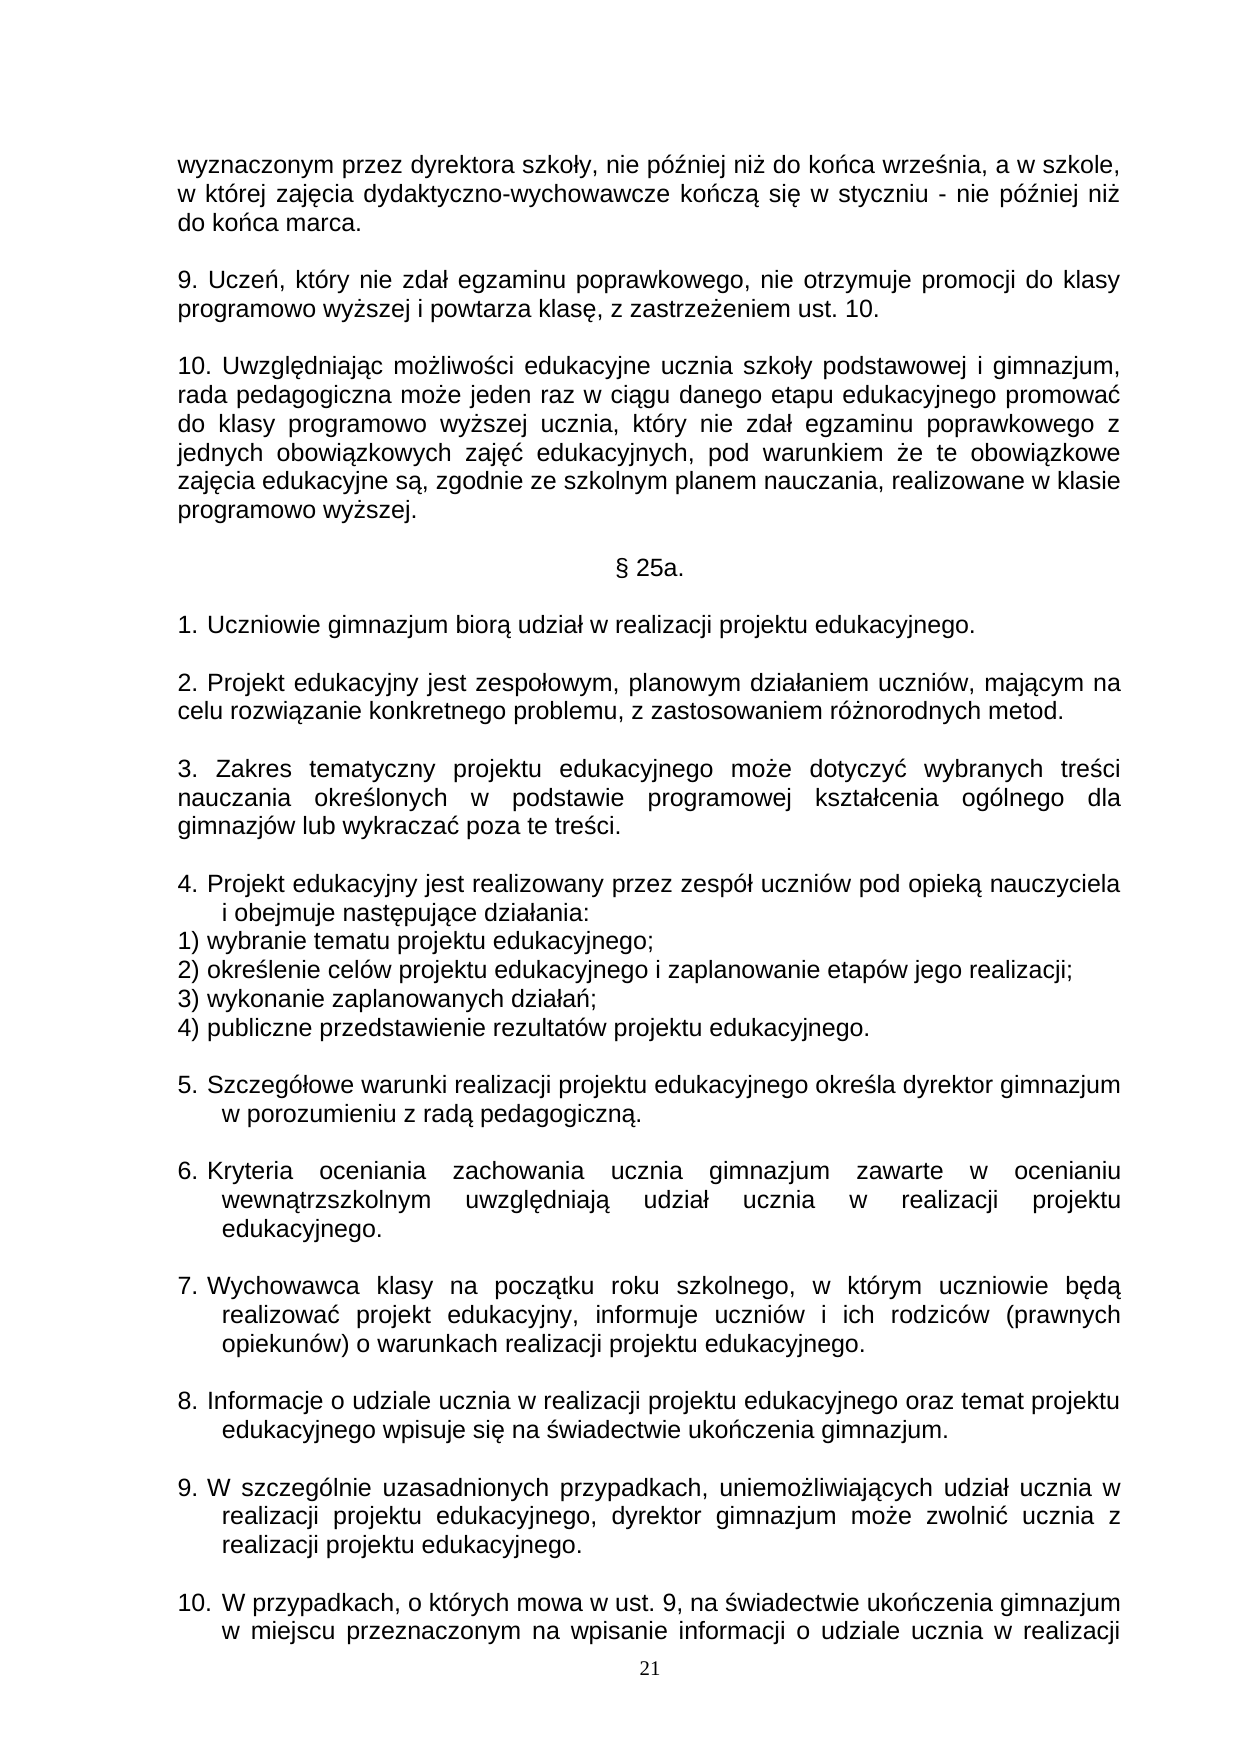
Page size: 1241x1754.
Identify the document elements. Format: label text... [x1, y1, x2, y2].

text § 25a. [177, 552, 1122, 581]
text 7. Wychowawca klasy na początku roku szkolnego, w którym uczniowie będą realizować projekt edukacyjny, informuje uczniów i ich rodziców (prawnych opiekunów) o warunkach realizacji projektu edukacyjnego. [177, 1271, 1122, 1357]
text 9. W szczególnie uzasadnionych przypadkach, uniemożliwiających udział ucznia w realizacji projektu edukacyjnego, dyrektor gimnazjum może zwolnić ucznia z realizacji projektu edukacyjnego. [177, 1472, 1122, 1559]
text 9. Uczeń, który nie zdał egzaminu poprawkowego, nie otrzymuje promocji do klasy programowo wyższej i powtarza klasę, z zastrzeżeniem ust. 10. [177, 265, 1122, 322]
text 3. Zakres tematyczny projektu edukacyjnego może dotyczyć wybranych treści nauczania określonych w podstawie programowej kształcenia ogólnego dla gimnazjów lub wykraczać poza te treści. [177, 754, 1122, 840]
text 3) wykonanie zaplanowanych działań; [177, 984, 1122, 1012]
text 10. Uwzględniając możliwości edukacyjne ucznia szkoły podstawowej i gimnazjum, rada pedagogiczna może jeden raz w ciągu danego etapu edukacyjnego promować do klasy programowo wyższej ucznia, który nie zdał egzaminu poprawkowego z jednych obowiązkowych zajęć edukacyjnych, pod warunkiem że te obowiązkowe zajęcia edukacyjne są, zgodnie ze szkolnym planem nauczania, realizowane w klasie programowo wyższej. [177, 351, 1122, 524]
text 5. Szczegółowe warunki realizacji projektu edukacyjnego określa dyrektor gimnazjum w porozumieniu z radą pedagogiczną. [177, 1070, 1122, 1127]
list Uczniowie gimnazjum biorą udział w realizacji projektu edukacyjnego. [177, 610, 1122, 639]
text 6. Kryteria oceniania zachowania ucznia gimnazjum zawarte w ocenianiu wewnątrzszkolnym uwzględniają udział ucznia w realizacji projektu edukacyjnego. [177, 1156, 1122, 1242]
text 2. Projekt edukacyjny jest zespołowym, planowym działaniem uczniów, mającym na celu rozwiązanie konkretnego problemu, z zastosowaniem różnorodnych metod. [177, 667, 1122, 725]
text 1) wybranie tematu projektu edukacyjnego; [177, 926, 1122, 955]
text 2) określenie celów projektu edukacyjnego i zaplanowanie etapów jego realizacji; [177, 955, 1122, 984]
text 4) publiczne przedstawienie rezultatów projektu edukacyjnego. [177, 1012, 1122, 1041]
text 4. Projekt edukacyjny jest realizowany przez zespół uczniów pod opieką nauczyciela i obejmuje następujące działania: [177, 869, 1122, 926]
text 8. Informacje o udziale ucznia w realizacji projektu edukacyjnego oraz temat projektu edukacyjnego wpisuje się na świadectwie ukończenia gimnazjum. [177, 1386, 1122, 1444]
